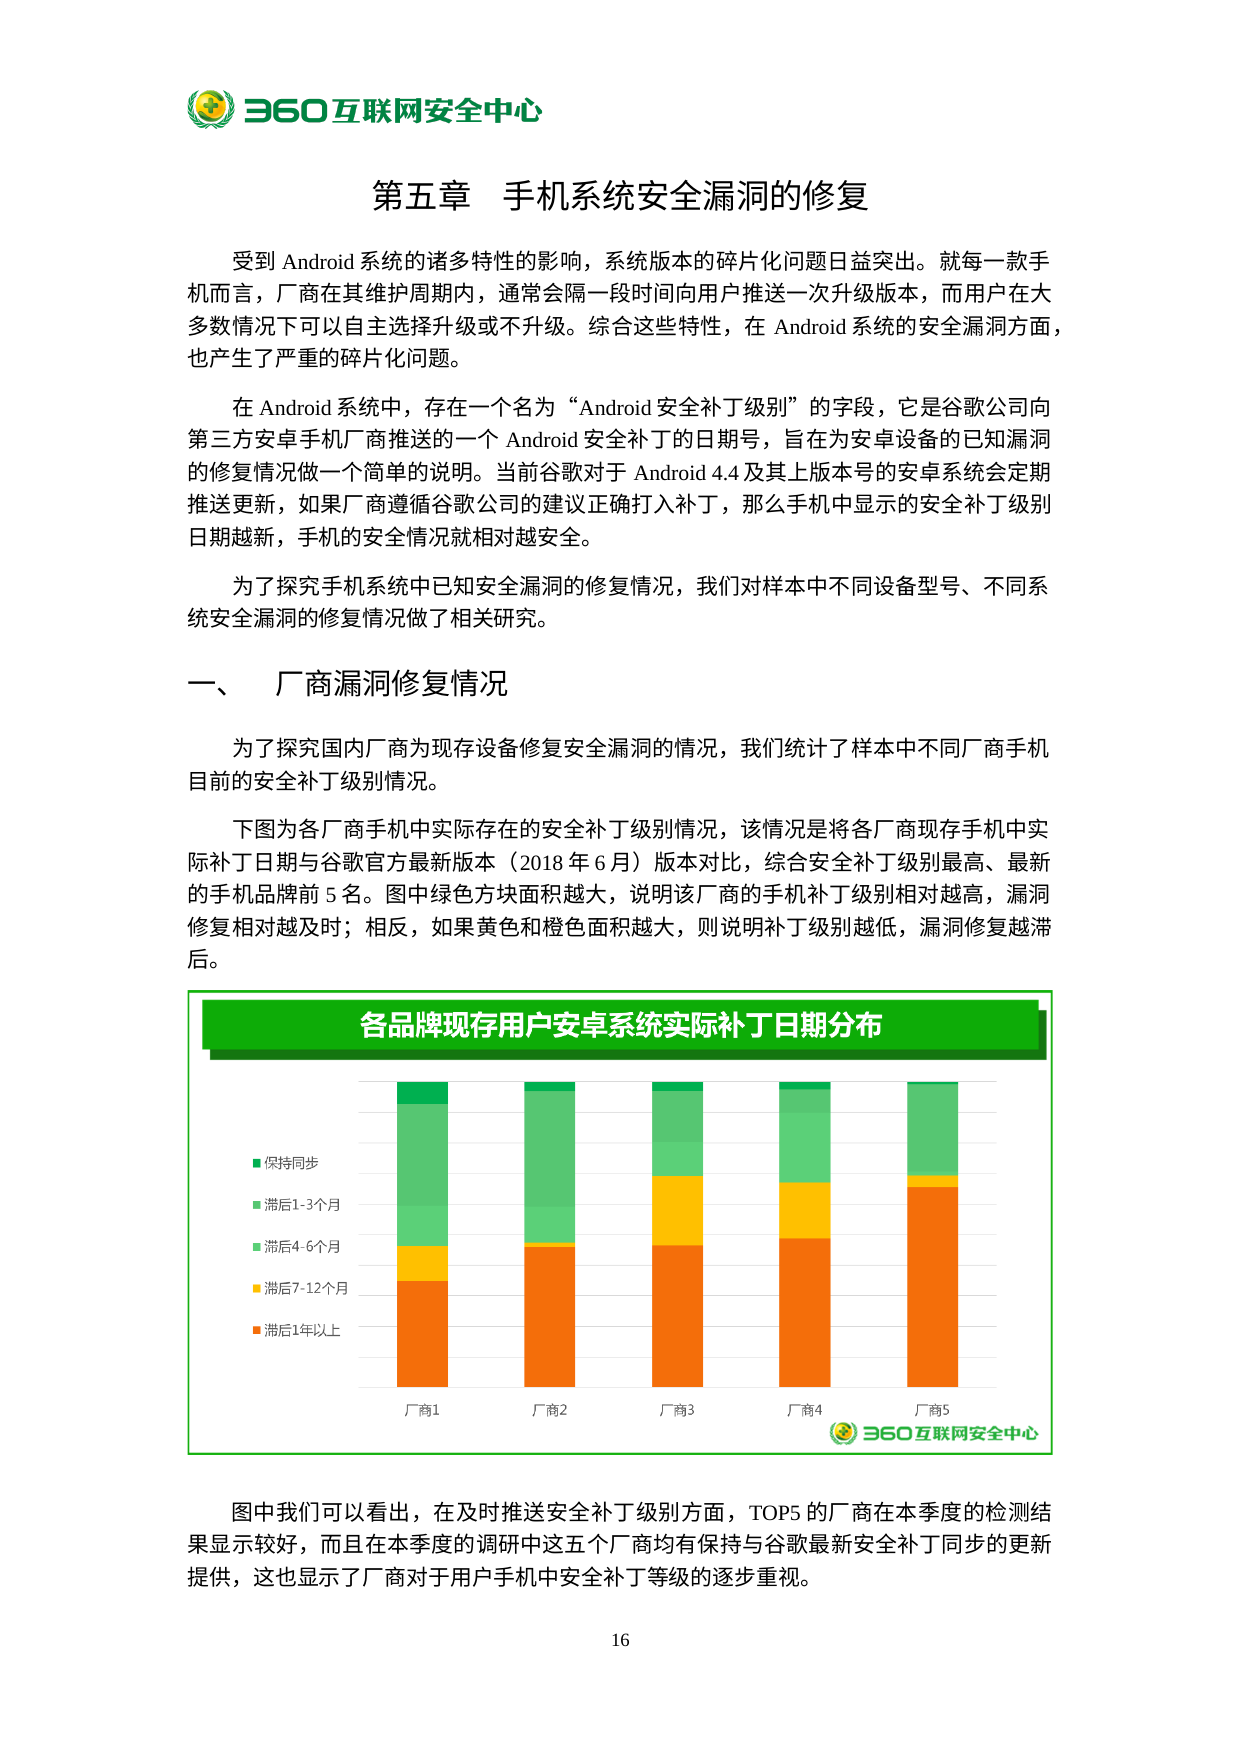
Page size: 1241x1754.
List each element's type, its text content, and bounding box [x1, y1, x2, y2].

text 为了探究国内厂商为现存设备修复安全漏洞的情况，我们统计了样本中不同厂商手机目前的安全补丁级别情况。 [187, 731, 1053, 796]
text 下图为各厂商手机中实际存在的安全补丁级别情况，该情况是将各厂商现存手机中实际补丁日期与谷歌官方最新版本（2018年6月）版本对比，综合安全补丁级别最高、最新的手机品牌前5名。图中绿色方块面积越大，说明该厂商的手机补丁级别相对越高，漏洞修复相对越及时；相反，如果黄色和橙色面积越大，则说明补丁级别越低，漏洞修复越滞后。 [187, 812, 1053, 974]
text 图中我们可以看出，在及时推送安全补丁级别方面，TOP5的厂商在本季度的检测结果显示较好，而且在本季度的调研中这五个厂商均有保持与谷歌最新安全补丁同步的更新提供，这也显示了厂商对于用户手机中安全补丁等级的逐步重视。 [187, 1494, 1053, 1592]
text 受到Android系统的诸多特性的影响，系统版本的碎片化问题日益突出。就每一款手机而言，厂商在其维护周期内，通常会隔一段时间向用户推送一次升级版本，而用户在大多数情况下可以自主选择升级或不升级。综合这些特性，在Android系统的安全漏洞方面，也产生了严重的碎片化问题。 [187, 243, 1053, 373]
picture [187, 90, 543, 129]
text 为了探究手机系统中已知安全漏洞的修复情况，我们对样本中不同设备型号、不同系统安全漏洞的修复情况做了相关研究。 [187, 568, 1053, 633]
text 在Android系统中，存在一个名为“Android安全补丁级别”的字段，它是谷歌公司向第三方安卓手机厂商推送的一个Android安全补丁的日期号，旨在为安卓设备的已知漏洞的修复情况做一个简单的说明。当前谷歌对于Android 4.4及其上版本号的安卓系统会定期推送更新，如果厂商遵循谷歌公司的建议正确打入补丁，那么手机中显示的安全补丁级别日期越新，手机的安全情况就相对越安全。 [187, 389, 1053, 552]
list 手机系统安全漏洞的修复 [187, 162, 1053, 227]
picture [187, 990, 1053, 1455]
list 厂商漏洞修复情况 [187, 649, 1053, 714]
